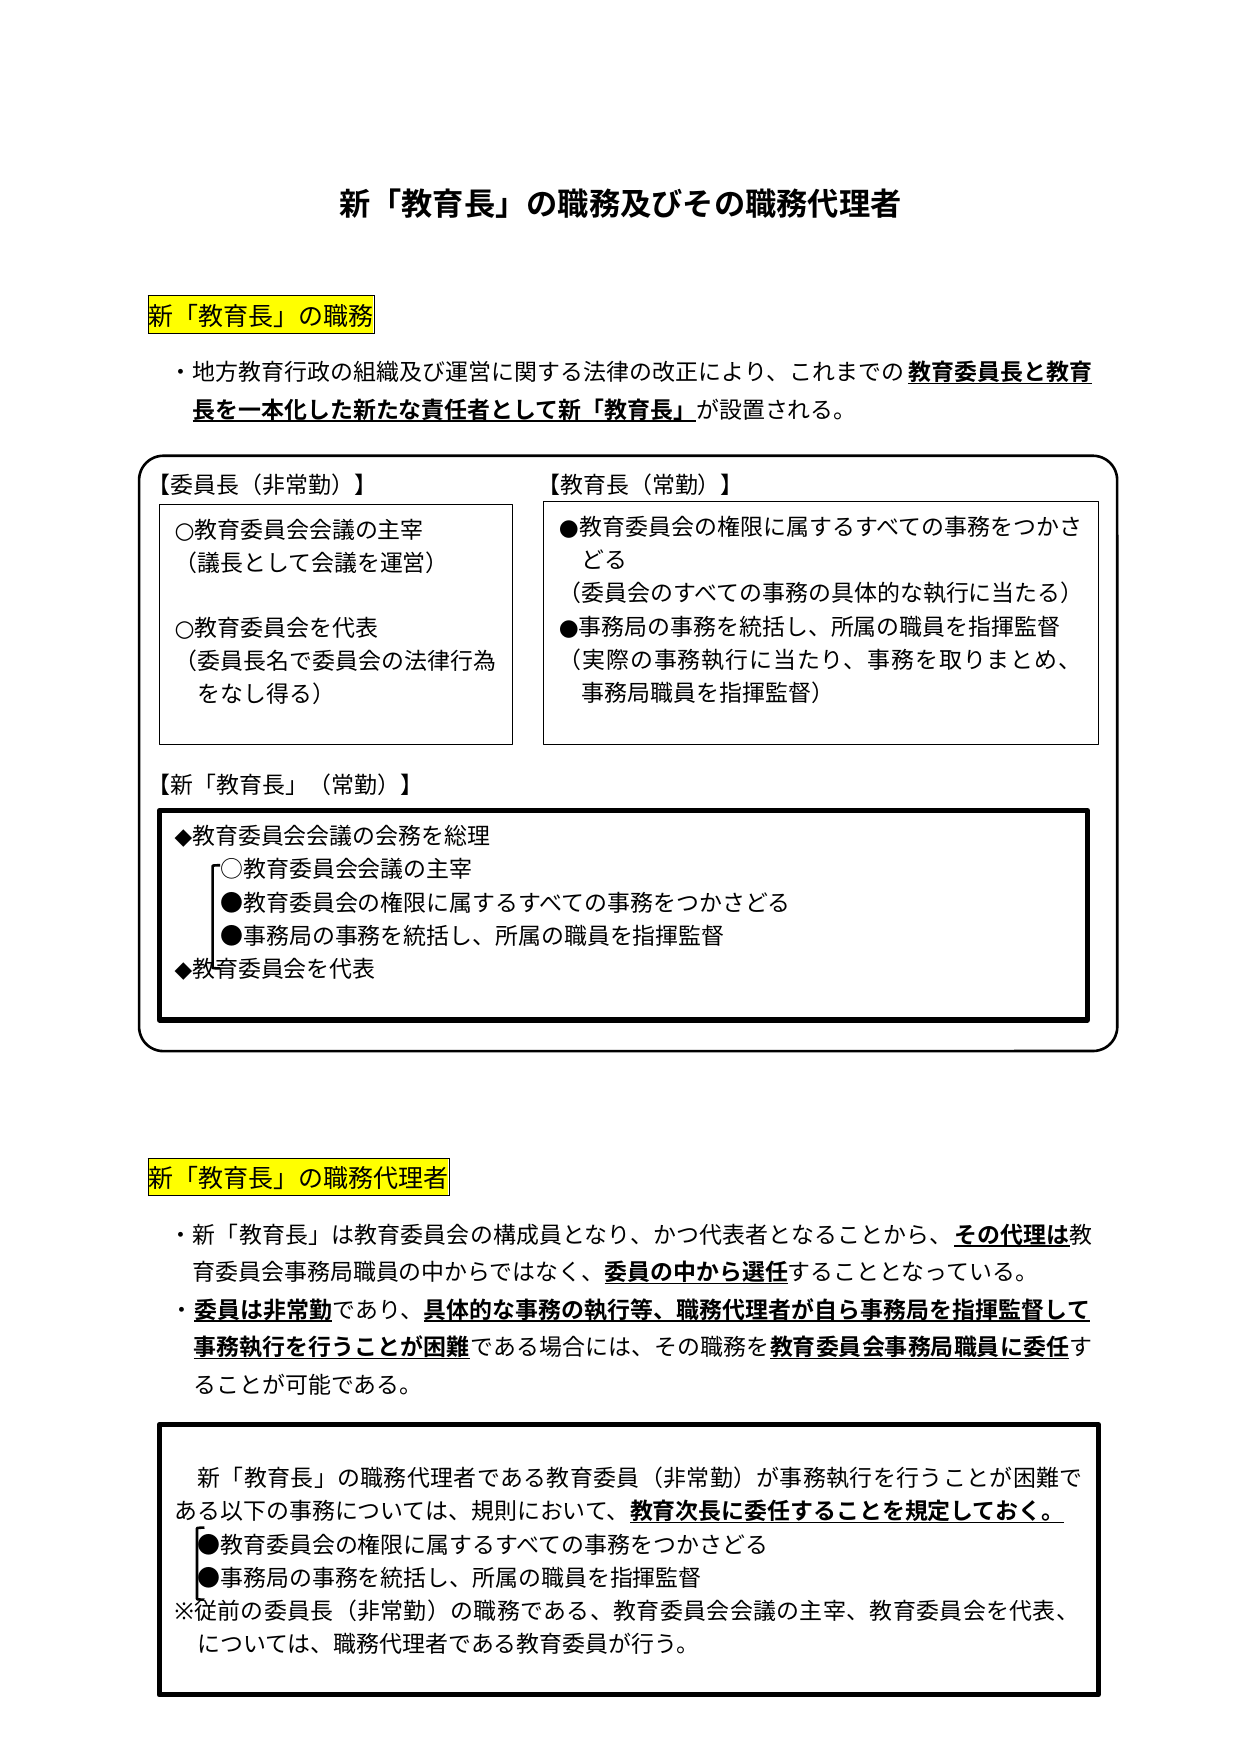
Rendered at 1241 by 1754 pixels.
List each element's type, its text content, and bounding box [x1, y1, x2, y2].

text ・地方教育行政の組織及び運営に関する法律の改正により、これまでの教育委員長と教育長を一本化した新たな責任者として新「教育長」が設置される。 [169, 352, 1092, 427]
text ・委員は非常勤であり、具体的な事務の執行等、職務代理者が自ら事務局を指揮監督して事務執行を行うことが困難である場合には、その職務を教育委員会事務局職員に委任することが可能である。 [148, 1289, 1092, 1402]
text 【新「教育長」（常勤）】 [148, 764, 1092, 802]
text 新「教育長」の職務 [148, 277, 1092, 352]
text ・新「教育長」は教育委員会の構成員となり、かつ代表者となることから、その代理は教育委員会事務局職員の中からではなく、委員の中から選任することとなっている。 [169, 1214, 1092, 1289]
text 【委員長（非常勤）】 【教育長（常勤）】 [148, 464, 1092, 502]
text 新「教育長」の職務及びその職務代理者 [148, 164, 1092, 239]
text 新「教育長」の職務代理者 [148, 1139, 1092, 1214]
